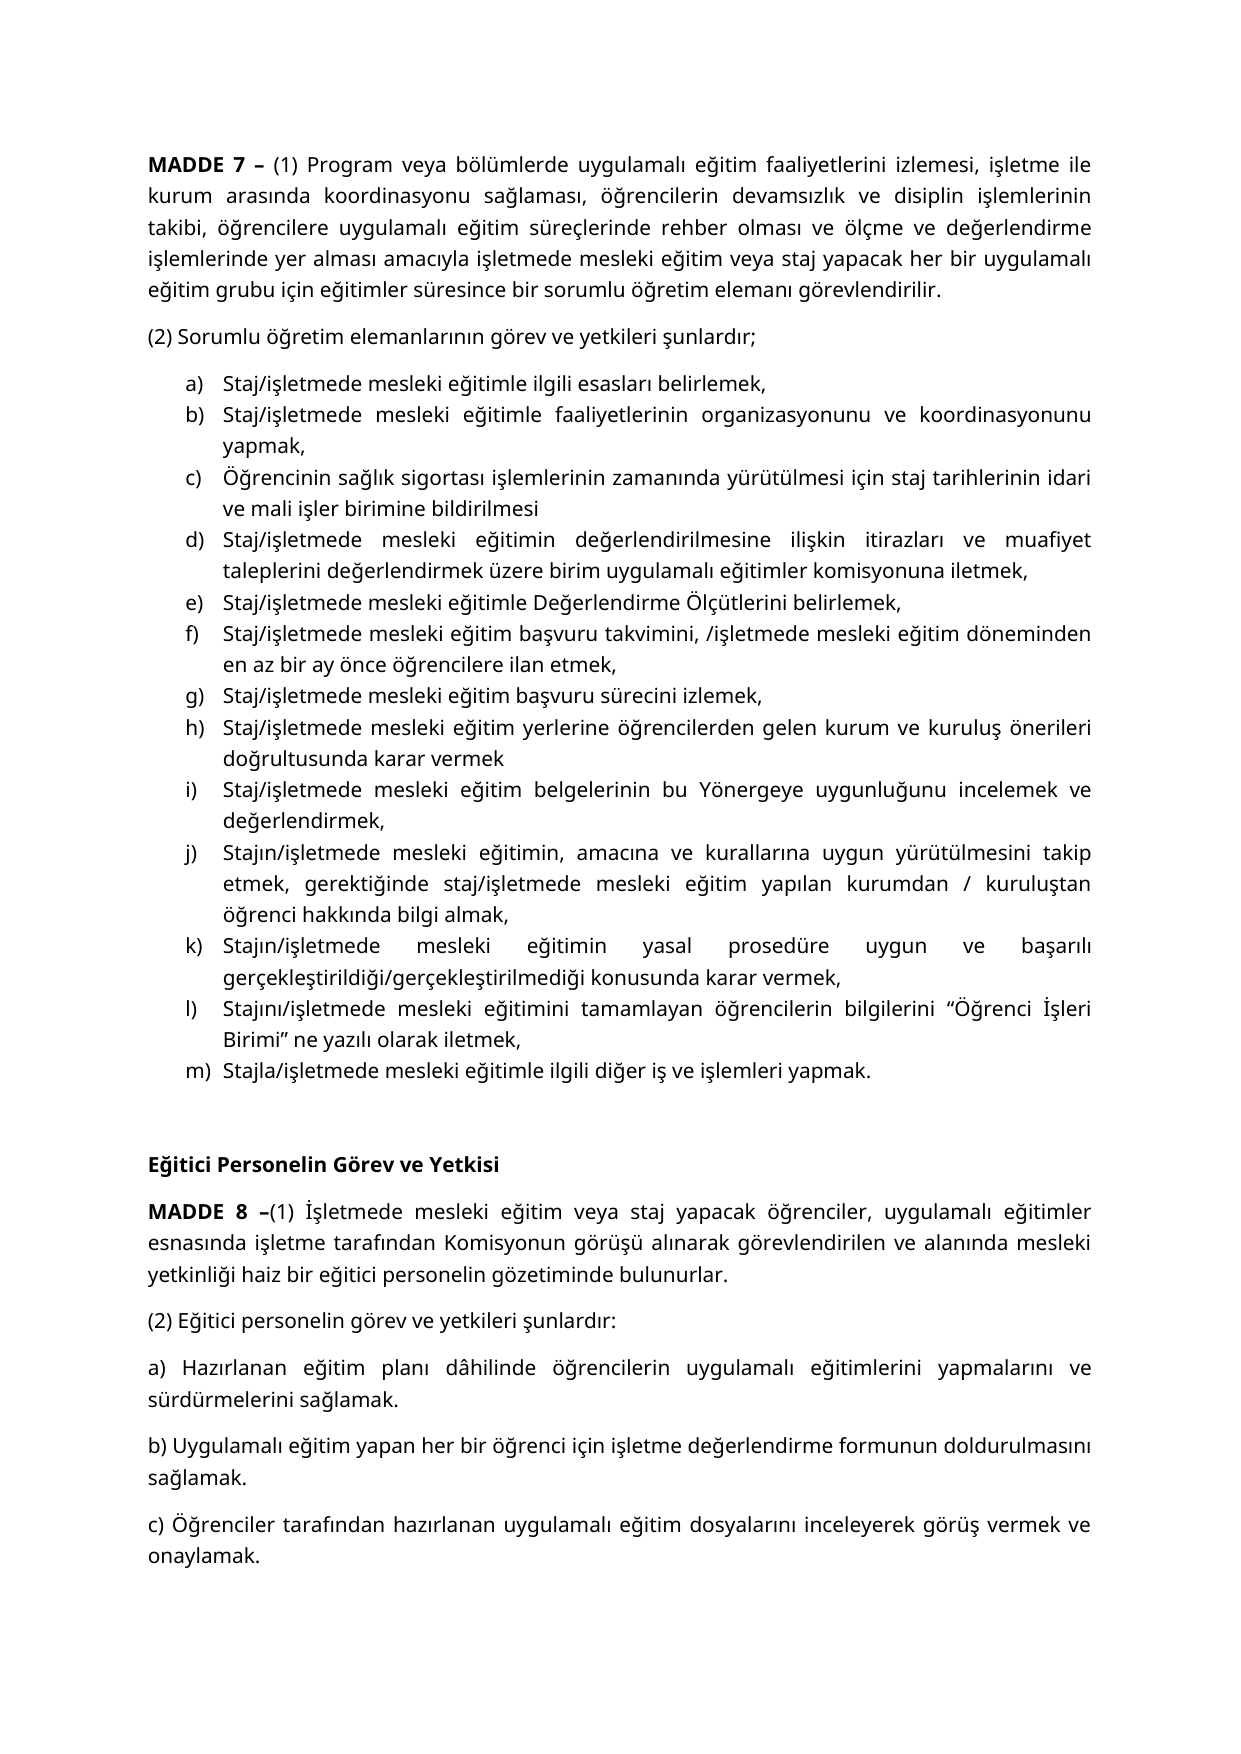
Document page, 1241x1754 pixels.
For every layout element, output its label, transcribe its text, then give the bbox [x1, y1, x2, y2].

text Eğitici Personelin Görev ve Yetkisi [148, 1148, 1093, 1179]
text (2) Sorumlu öğretim elemanlarının görev ve yetkileri şunlardır; [148, 319, 1093, 351]
text c) Öğrenciler tarafından hazırlanan uygulamalı eğitim dosyalarını inceleyerek görüş vermek ve onaylamak. [148, 1507, 1093, 1569]
list Öğrencinin sağlık sigortası işlemlerinin zamanında yürütülmesi için staj tarihlerinin idari ve mali işler birimine bildirilmesi [185, 460, 1093, 523]
list Stajın/işletmede mesleki eğitimin yasal prosedüre uygun ve başarılı gerçekleştirildiği/gerçekleştirilmediği konusunda karar vermek, [185, 929, 1093, 991]
list Stajın/işletmede mesleki eğitimin, amacına ve kurallarına uygun yürütülmesini takip etmek, gerektiğinde staj/işletmede mesleki eğitim yapılan kurumdan / kuruluştan öğrenci hakkında bilgi almak, [185, 835, 1093, 929]
list Stajla/işletmede mesleki eğitimle ilgili diğer iş ve işlemleri yapmak. [185, 1054, 1093, 1085]
list Staj/işletmede mesleki eğitimin değerlendirilmesine ilişkin itirazları ve muafiyet taleplerini değerlendirmek üzere birim uygulamalı eğitimler komisyonuna iletmek, [185, 523, 1093, 585]
list Staj/işletmede mesleki eğitimle faaliyetlerinin organizasyonunu ve koordinasyonunu yapmak, [185, 398, 1093, 460]
text (2) Eğitici personelin görev ve yetkileri şunlardır: [148, 1304, 1093, 1335]
text MADDE 8 –(1) İşletmede mesleki eğitim veya staj yapacak öğrenciler, uygulamalı eğitimler esnasında işletme tarafından Komisyonun görüşü alınarak görevlendirilen ve alanında mesleki yetkinliği haiz bir eğitici personelin gözetiminde bulunurlar. [148, 1194, 1093, 1288]
text b) Uygulamalı eğitim yapan her bir öğrenci için işletme değerlendirme formunun doldurulmasını sağlamak. [148, 1429, 1093, 1491]
list Staj/işletmede mesleki eğitim yerlerine öğrencilerden gelen kurum ve kuruluş önerileri doğrultusunda karar vermek [185, 710, 1093, 773]
list Staj/işletmede mesleki eğitim başvuru takvimini, /işletmede mesleki eğitim döneminden en az bir ay önce öğrencilere ilan etmek, [185, 616, 1093, 679]
list Staj/işletmede mesleki eğitimle ilgili esasları belirlemek, [185, 366, 1093, 398]
text MADDE 7 – (1) Program veya bölümlerde uygulamalı eğitim faaliyetlerini izlemesi, işletme ile kurum arasında koordinasyonu sağlaması, öğrencilerin devamsızlık ve disiplin işlemlerinin takibi, öğrencilere uygulamalı eğitim süreçlerinde rehber olması ve ölçme ve değerlendirme işlemlerinde yer alması amacıyla işletmede mesleki eğitim veya staj yapacak her bir uygulamalı eğitim grubu için eğitimler süresince bir sorumlu öğretim elemanı görevlendirilir. [148, 148, 1093, 304]
list Staj/işletmede mesleki eğitim belgelerinin bu Yönergeye uygunluğunu incelemek ve değerlendirmek, [185, 773, 1093, 835]
list Staj/işletmede mesleki eğitimle Değerlendirme Ölçütlerini belirlemek, [185, 585, 1093, 616]
text a) Hazırlanan eğitim planı dâhilinde öğrencilerin uygulamalı eğitimlerini yapmalarını ve sürdürmelerini sağlamak. [148, 1351, 1093, 1413]
list Stajını/işletmede mesleki eğitimini tamamlayan öğrencilerin bilgilerini “Öğrenci İşleri Birimi” ne yazılı olarak iletmek, [185, 991, 1093, 1054]
list Staj/işletmede mesleki eğitim başvuru sürecini izlemek, [185, 679, 1093, 710]
